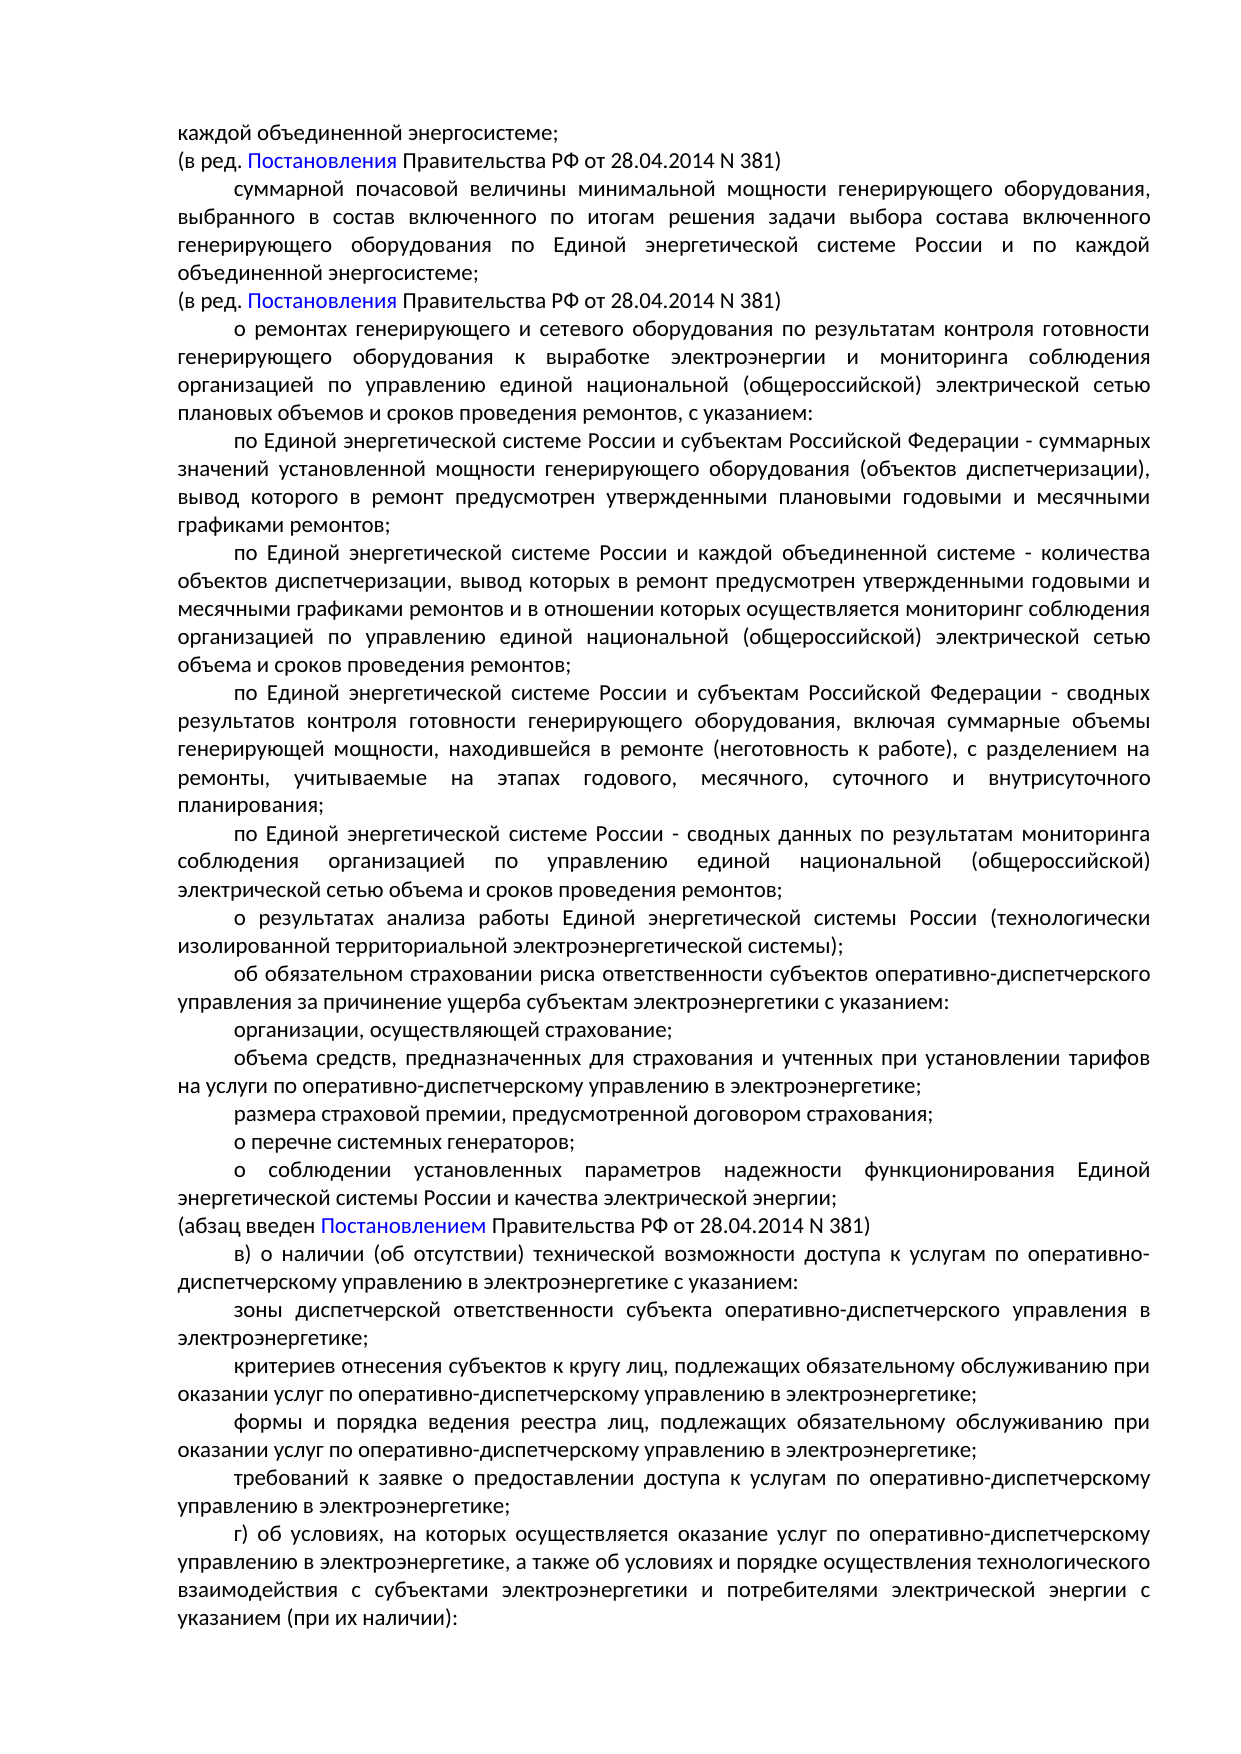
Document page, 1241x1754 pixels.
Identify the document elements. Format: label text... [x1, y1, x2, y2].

text о результатах анализа работы Единой энергетической системы России (технологически изолированной территориальной электроэнергетической системы); [177, 903, 1152, 959]
text размера страховой премии, предусмотренной договором страхования; [177, 1099, 1152, 1127]
text критериев отнесения субъектов к кругу лиц, подлежащих обязательному обслуживанию при оказании услуг по оперативно-диспетчерскому управлению в электроэнергетике; [177, 1351, 1152, 1407]
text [177, 118, 1152, 146]
text требований к заявке о предоставлении доступа к услугам по оперативно-диспетчерскому управлению в электроэнергетике; [177, 1463, 1152, 1519]
text г) об условиях, на которых осуществляется оказание услуг по оперативно-диспетчерскому управлению в электроэнергетике, а также об условиях и порядке осуществления технологического взаимодействия с субъектами электроэнергетики и потребителями электрической энергии с указанием (при их наличии): [177, 1519, 1152, 1631]
text (в ред. Постановления Правительства РФ от 28.04.2014 N 381) [177, 286, 1152, 314]
text в) о наличии (об отсутствии) технической возможности доступа к услугам по оперативно-диспетчерскому управлению в электроэнергетике с указанием: [177, 1239, 1152, 1295]
text по Единой энергетической системе России и каждой объединенной системе - количества объектов диспетчеризации, вывод которых в ремонт предусмотрен утвержденными годовыми и месячными графиками ремонтов и в отношении которых осуществляется мониторинг соблюдения организацией по управлению единой национальной (общероссийской) электрической сетью объема и сроков проведения ремонтов; [177, 538, 1152, 678]
text организации, осуществляющей страхование; [177, 1015, 1152, 1043]
text об обязательном страховании риска ответственности субъектов оперативно-диспетчерского управления за причинение ущерба субъектам электроэнергетики с указанием: [177, 959, 1152, 1015]
text о ремонтах генерирующего и сетевого оборудования по результатам контроля готовности генерирующего оборудования к выработке электроэнергии и мониторинга соблюдения организацией по управлению единой национальной (общероссийской) электрической сетью плановых объемов и сроков проведения ремонтов, с указанием: [177, 314, 1152, 426]
text о перечне системных генераторов; [177, 1127, 1152, 1155]
text зоны диспетчерской ответственности субъекта оперативно-диспетчерского управления в электроэнергетике; [177, 1295, 1152, 1351]
text (абзац введен Постановлением Правительства РФ от 28.04.2014 N 381) [177, 1211, 1152, 1239]
text (в ред. Постановления Правительства РФ от 28.04.2014 N 381) [177, 146, 1152, 174]
text о соблюдении установленных параметров надежности функционирования Единой энергетической системы России и качества электрической энергии; [177, 1155, 1152, 1211]
text по Единой энергетической системе России и субъектам Российской Федерации - сводных результатов контроля готовности генерирующего оборудования, включая суммарные объемы генерирующей мощности, находившейся в ремонте (неготовность к работе), с разделением на ремонты, учитываемые на этапах годового, месячного, суточного и внутрисуточного планирования; [177, 678, 1152, 819]
text суммарной почасовой величины минимальной мощности генерирующего оборудования, выбранного в состав включенного по итогам решения задачи выбора состава включенного генерирующего оборудования по Единой энергетической системе России и по каждой объединенной энергосистеме; [177, 174, 1152, 286]
text объема средств, предназначенных для страхования и учтенных при установлении тарифов на услуги по оперативно-диспетчерскому управлению в электроэнергетике; [177, 1043, 1152, 1099]
text формы и порядка ведения реестра лиц, подлежащих обязательному обслуживанию при оказании услуг по оперативно-диспетчерскому управлению в электроэнергетике; [177, 1407, 1152, 1463]
text по Единой энергетической системе России - сводных данных по результатам мониторинга соблюдения организацией по управлению единой национальной (общероссийской) электрической сетью объема и сроков проведения ремонтов; [177, 819, 1152, 903]
text по Единой энергетической системе России и субъектам Российской Федерации - суммарных значений установленной мощности генерирующего оборудования (объектов диспетчеризации), вывод которого в ремонт предусмотрен утвержденными плановыми годовыми и месячными графиками ремонтов; [177, 426, 1152, 538]
